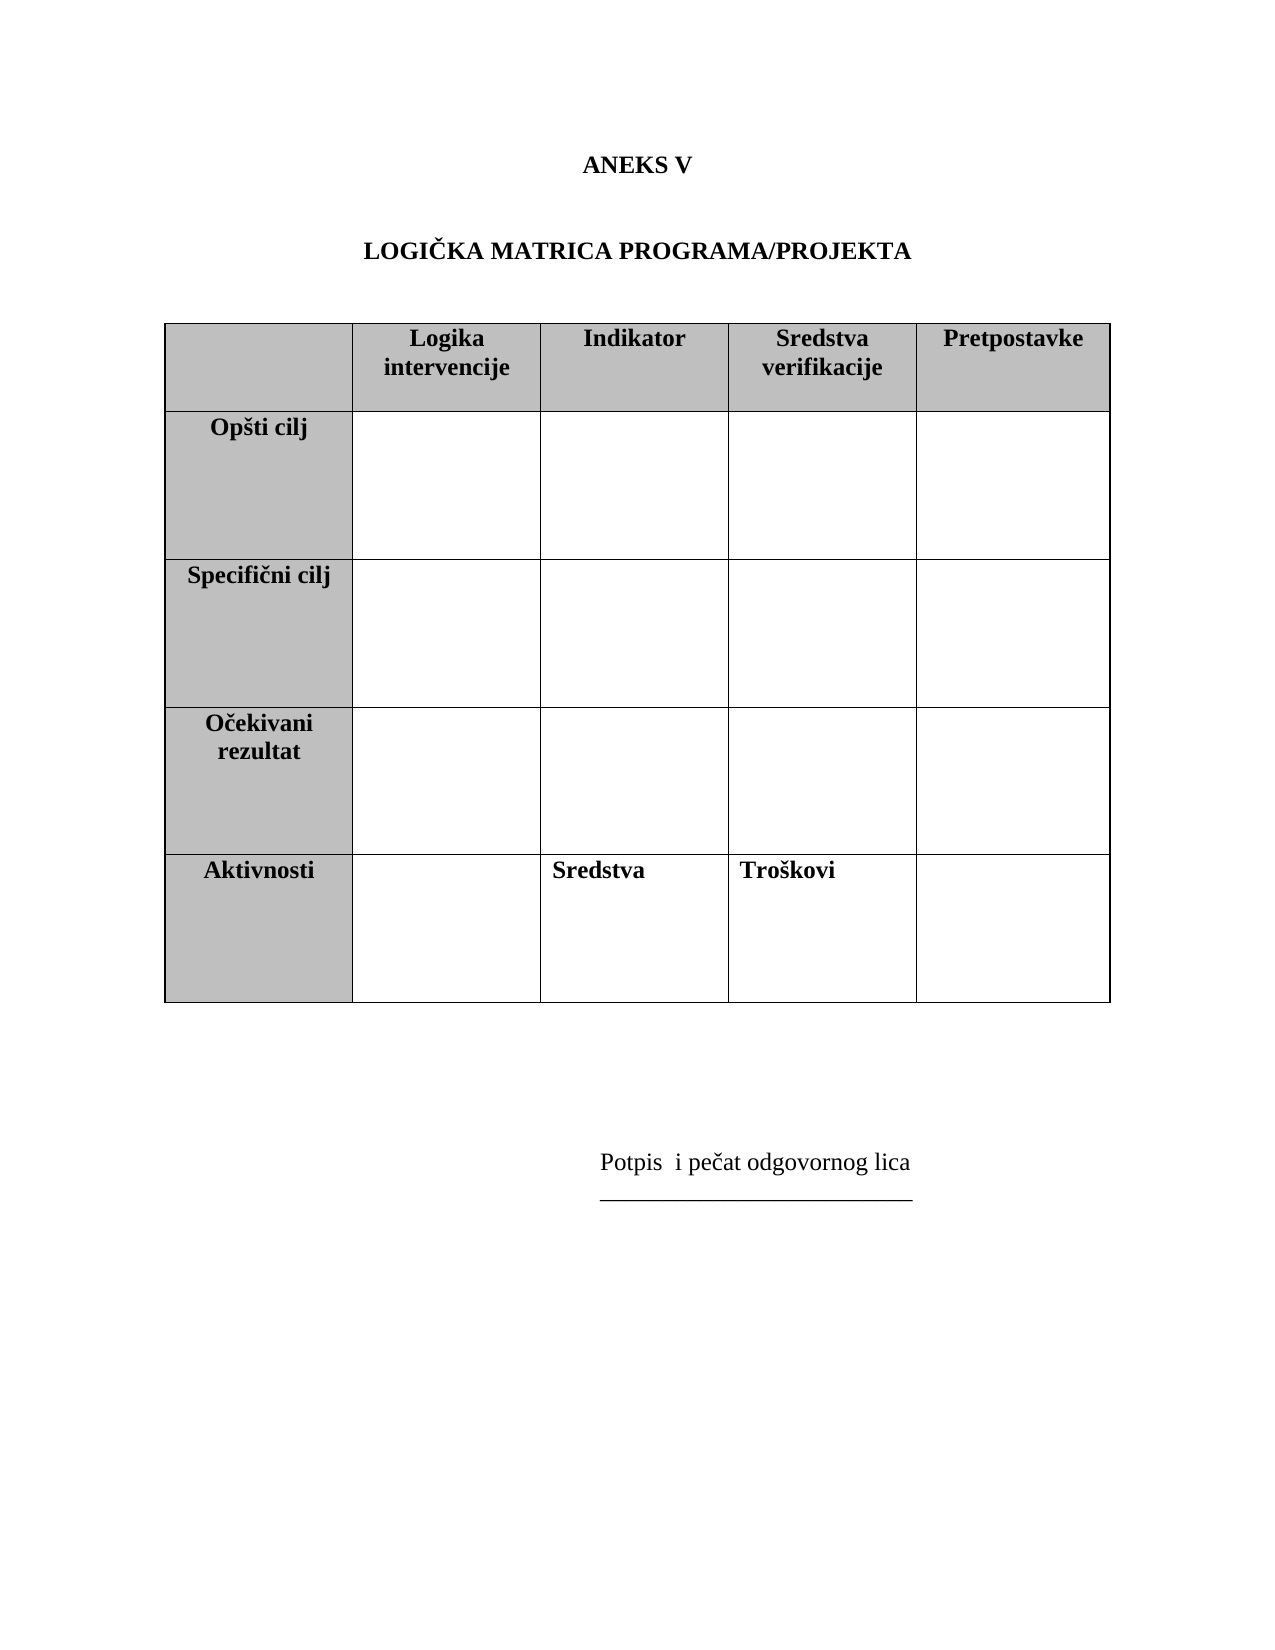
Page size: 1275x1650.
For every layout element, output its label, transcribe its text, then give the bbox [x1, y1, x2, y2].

text _________________________ [525, 1176, 1125, 1204]
table_cell [541, 560, 728, 707]
table_cell [353, 412, 540, 559]
text LOGIČKA MATRICA PROGRAMA/PROJEKTA [150, 236, 1125, 265]
table_header Pretpostavke [917, 324, 1109, 411]
table_cell [917, 708, 1109, 854]
table_cell [917, 412, 1109, 559]
table_cell [729, 708, 916, 854]
table_cell [917, 560, 1109, 707]
text ANEKS V [150, 150, 1125, 179]
table_cell [541, 412, 728, 559]
table_header [166, 324, 352, 411]
table_cell Opšti cilj [166, 412, 352, 559]
table_cell [541, 708, 728, 854]
text Potpis i pečat odgovornog lica [525, 1147, 1125, 1176]
table_cell [917, 855, 1109, 1002]
table_cell [729, 412, 916, 559]
table_cell Sredstva [541, 855, 728, 1002]
table_header Logika intervencije [353, 324, 540, 411]
table_header Indikator [541, 324, 728, 411]
table_cell Aktivnosti [166, 855, 352, 1002]
table_cell [353, 855, 540, 1002]
table_cell Specifični cilj [166, 560, 352, 707]
table_cell [353, 708, 540, 854]
table_cell [729, 560, 916, 707]
table_cell Troškovi [729, 855, 916, 1002]
table_cell Očekivani rezultat [166, 708, 352, 854]
table_cell [353, 560, 540, 707]
table_header Sredstva verifikacije [729, 324, 916, 411]
